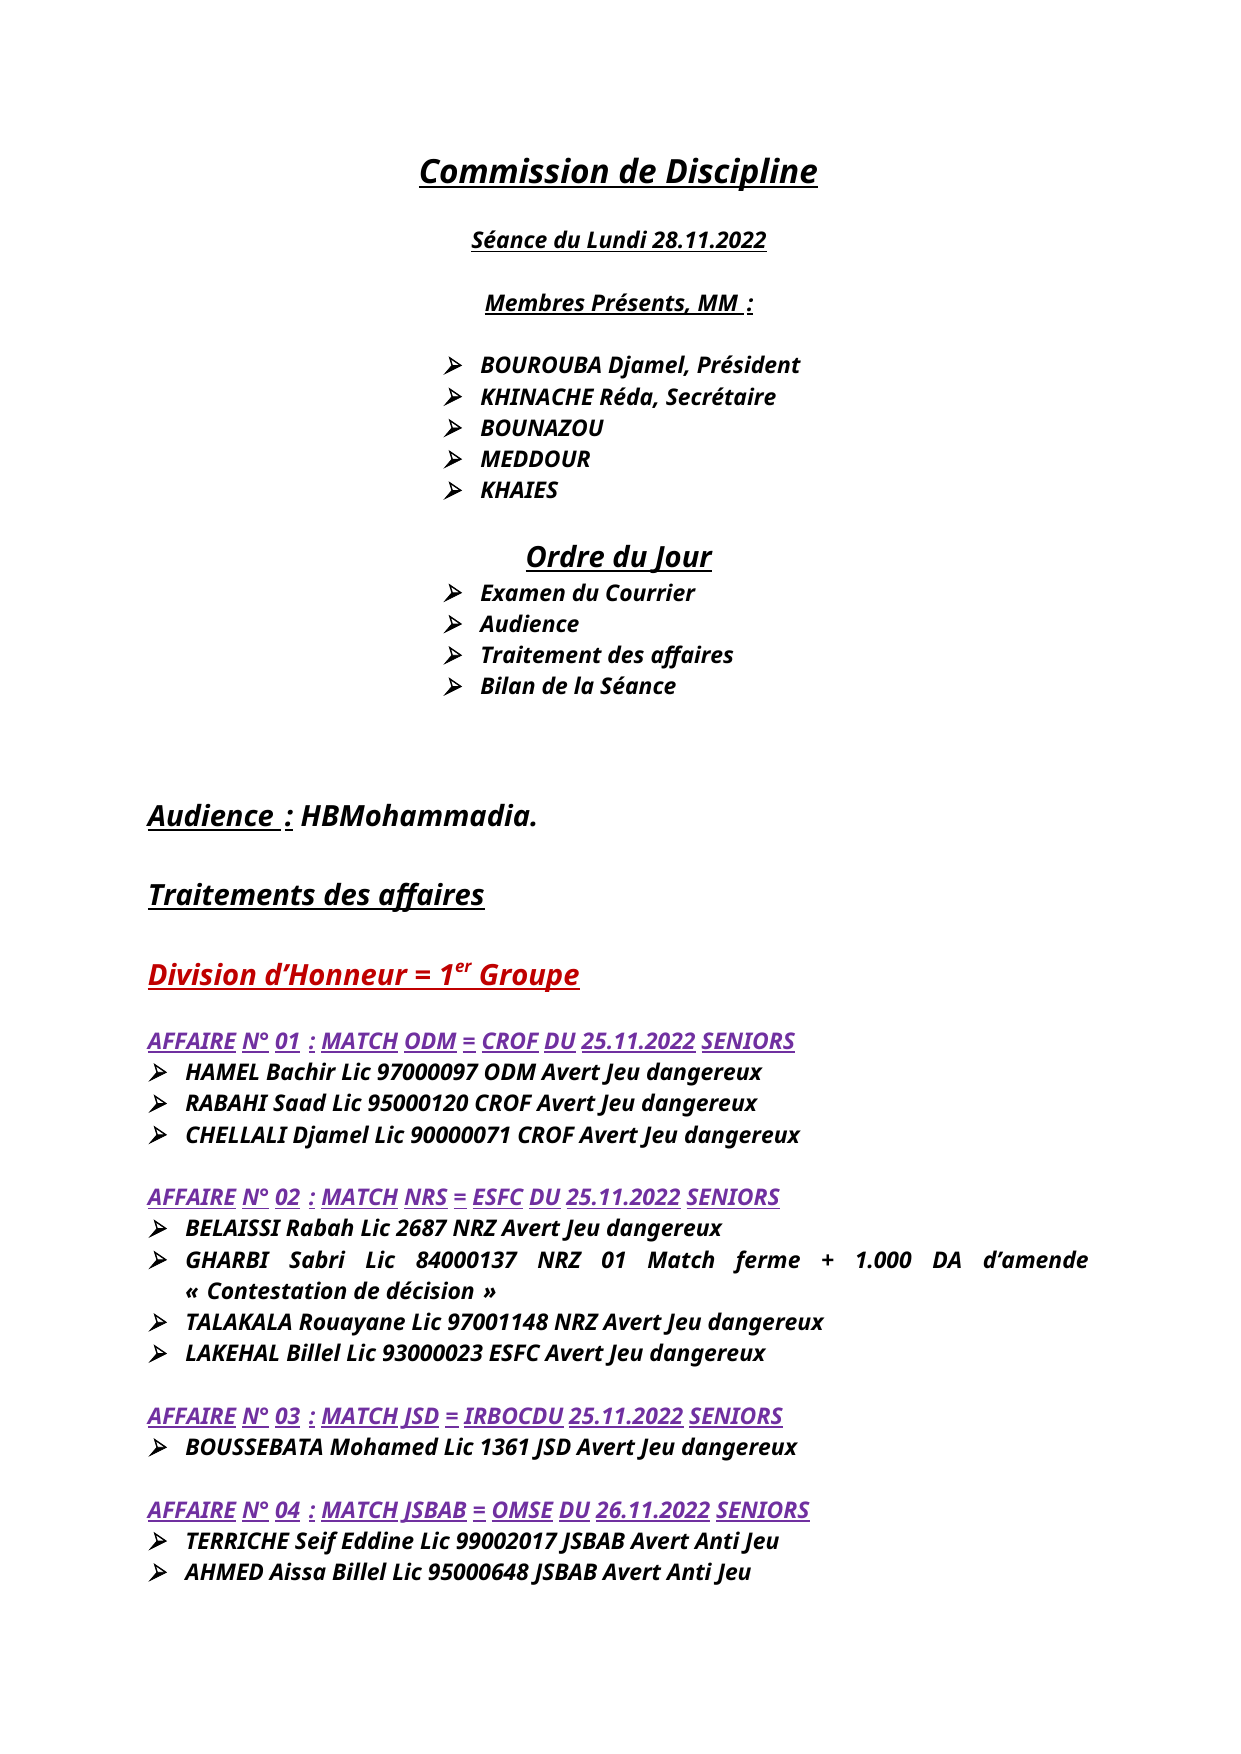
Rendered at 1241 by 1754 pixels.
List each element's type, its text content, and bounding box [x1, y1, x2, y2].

list CHELLALI Djamel Lic 90000071 CROF Avert Jeu dangereux [148, 1119, 1093, 1150]
list Bilan de la Séance [443, 670, 1093, 701]
list BOUSSEBATA Mohamed Lic 1361 JSD Avert Jeu dangereux [148, 1431, 1093, 1462]
list RABAHI Saad Lic 95000120 CROF Avert Jeu dangereux [148, 1087, 1093, 1119]
list HAMEL Bachir Lic 97000097 ODM Avert Jeu dangereux [148, 1056, 1093, 1087]
text AFFAIRE N° 04 : MATCH JSBAB = OMSE DU 26.11.2022 SENIORS [148, 1494, 1093, 1525]
list KHINACHE Réda, Secrétaire [443, 381, 1093, 412]
list Audience [443, 608, 1093, 639]
list BOUROUBA Djamel, Président [443, 349, 1093, 381]
list AHMED Aissa Billel Lic 95000648 JSBAB Avert Anti Jeu [148, 1556, 1093, 1587]
list MEDDOUR [443, 443, 1093, 474]
text Commission de Discipline [148, 148, 1093, 193]
list KHAIES [443, 474, 1093, 506]
text Membres Présents, MM : [148, 287, 1093, 318]
text AFFAIRE N° 02 : MATCH NRS = ESFC DU 25.11.2022 SENIORS [148, 1181, 1093, 1212]
text Traitements des affaires [148, 874, 1093, 914]
list TALAKALA Rouayane Lic 97001148 NRZ Avert Jeu dangereux [148, 1306, 1093, 1337]
list Traitement des affaires [443, 639, 1093, 670]
text Audience : HBMohammadia. [148, 795, 1093, 835]
text Séance du Lundi 28.11.2022 [148, 224, 1093, 256]
list Examen du Courrier [443, 576, 1093, 608]
text AFFAIRE N° 03 : MATCH JSD = IRBOCDU 25.11.2022 SENIORS [148, 1400, 1093, 1431]
text Division d’Honneur = 1er Groupe [148, 954, 1093, 994]
text Ordre du Jour [148, 537, 1093, 576]
list BOUNAZOU [443, 412, 1093, 443]
list TERRICHE Seif Eddine Lic 99002017 JSBAB Avert Anti Jeu [148, 1525, 1093, 1556]
text AFFAIRE N° 01 : MATCH ODM = CROF DU 25.11.2022 SENIORS [148, 1025, 1093, 1056]
list BELAISSI Rabah Lic 2687 NRZ Avert Jeu dangereux [148, 1212, 1093, 1244]
list LAKEHAL Billel Lic 93000023 ESFC Avert Jeu dangereux [148, 1337, 1093, 1369]
list GHARBI Sabri Lic 84000137 NRZ 01 Match ferme + 1.000 DA d’amende « Contestation de décision » [148, 1244, 1093, 1306]
